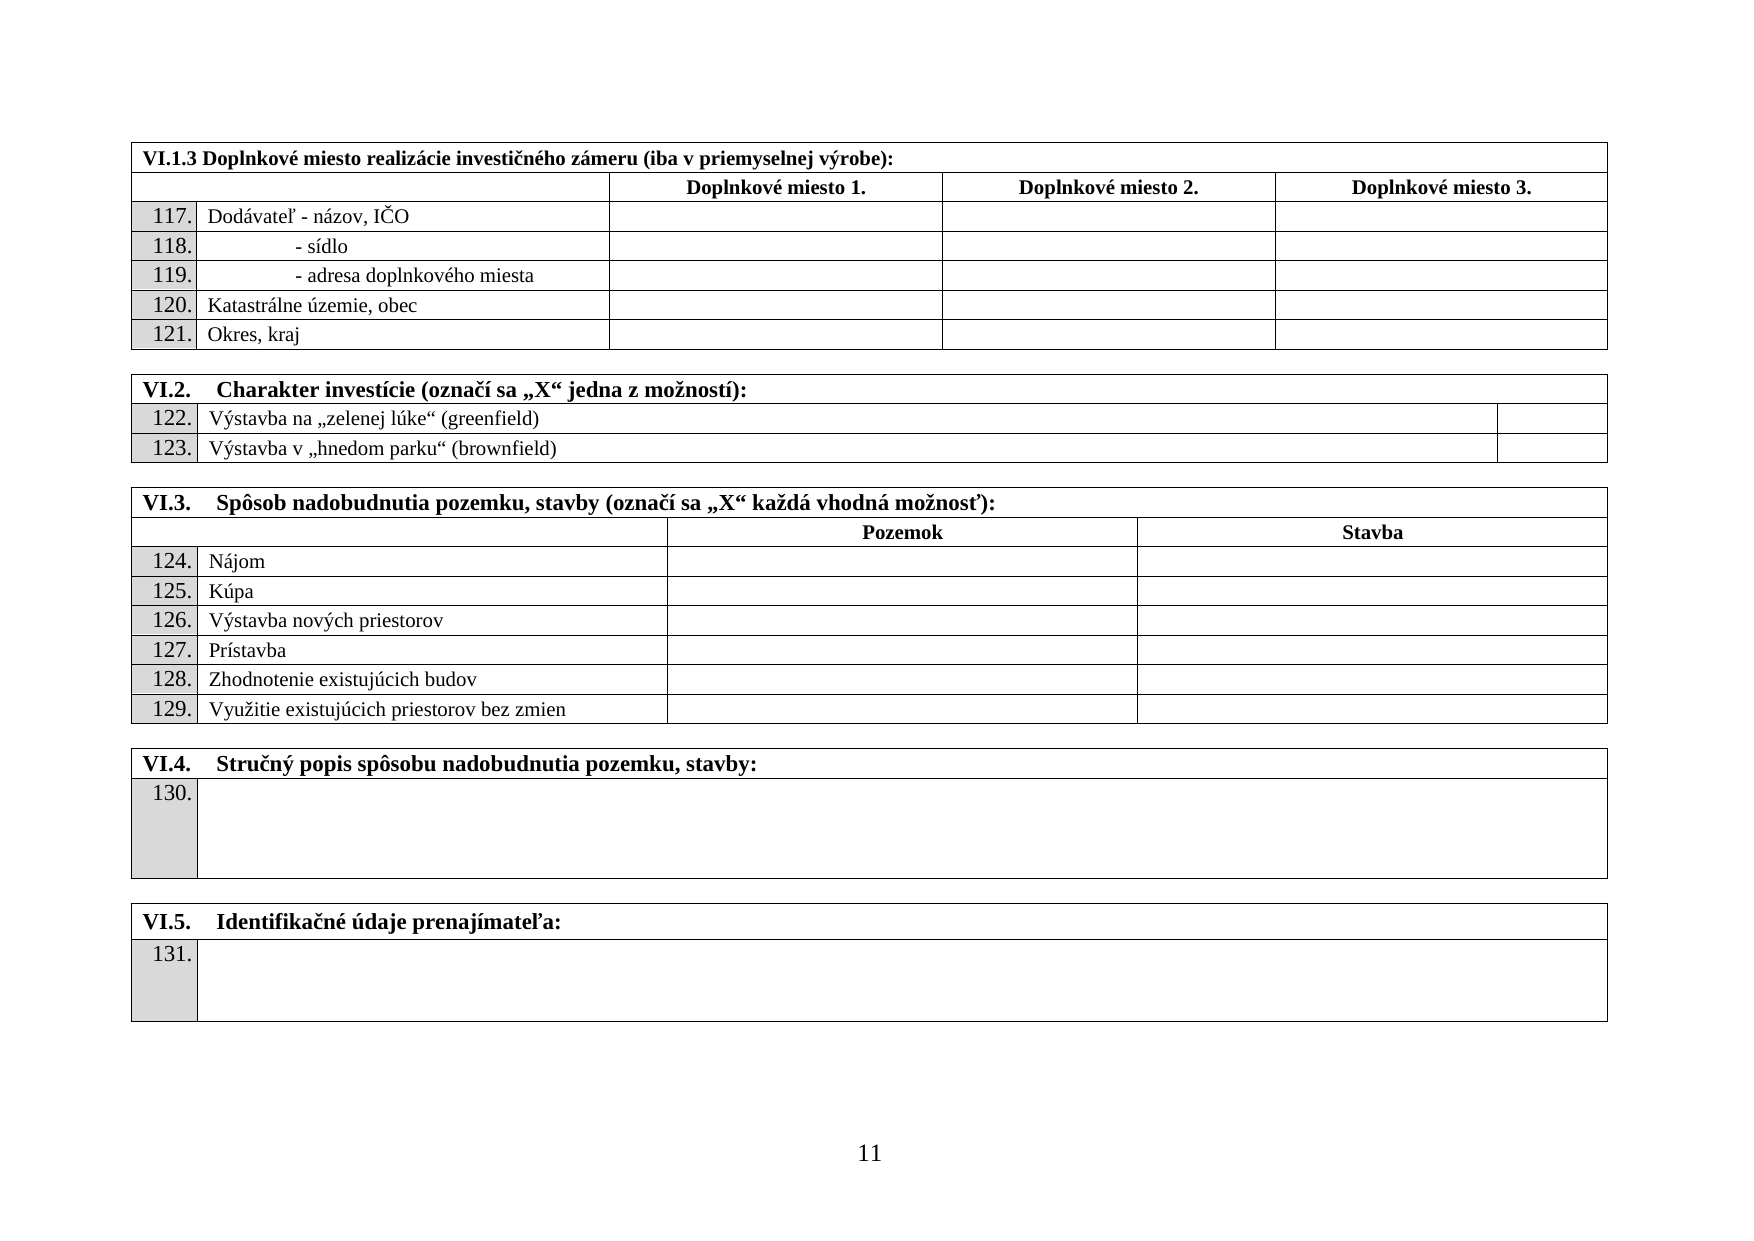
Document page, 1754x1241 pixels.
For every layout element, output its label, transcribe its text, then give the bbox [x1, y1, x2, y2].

table_cell [132, 547, 197, 576]
table_cell [943, 320, 1275, 348]
table_cell [132, 291, 196, 319]
table_cell [668, 577, 1137, 605]
table_cell [943, 232, 1275, 260]
table_cell [610, 202, 942, 231]
table_cell [132, 434, 197, 462]
table_cell Výstavba na „zelenej lúke“ (greenfield) [198, 404, 1497, 433]
table_cell [1138, 695, 1607, 723]
table_cell Doplnkové miesto 3. [1276, 173, 1607, 201]
table_cell [132, 606, 197, 634]
table_cell Katastrálne územie, obec [197, 291, 609, 319]
table_cell - sídlo [197, 232, 609, 260]
table_cell [668, 547, 1137, 576]
table_cell [132, 202, 196, 231]
table_cell Nájom [198, 547, 667, 576]
table_cell [1138, 577, 1607, 605]
table_cell Zhodnotenie existujúcich budov [198, 665, 667, 693]
table_cell Výstavba nových priestorov [198, 606, 667, 634]
table_cell Dodávateľ - názov, IČO [197, 202, 609, 231]
table_cell [1138, 665, 1607, 693]
table_cell [1138, 606, 1607, 634]
table_header Spôsob nadobudnutia pozemku, stavby (označí sa „X“ každá vhodná možnosť): [132, 488, 1607, 517]
table_cell [1276, 202, 1607, 231]
table_cell Kúpa [198, 577, 667, 605]
table_cell Okres, kraj [197, 320, 609, 348]
table_cell Výstavba v „hnedom parku“ (brownfield) [198, 434, 1497, 462]
table_header Stručný popis spôsobu nadobudnutia pozemku, stavby: [132, 749, 1607, 778]
table_cell [610, 291, 942, 319]
table_cell [132, 779, 197, 878]
table_header Identifikačné údaje prenajímateľa: [132, 904, 1607, 938]
table_cell [1276, 291, 1607, 319]
table_cell [943, 261, 1275, 289]
table_cell [198, 940, 1607, 1021]
table_cell [610, 320, 942, 348]
table_cell [668, 636, 1137, 664]
table_cell [1498, 404, 1607, 433]
table_cell [1276, 261, 1607, 289]
table_cell [132, 232, 196, 260]
table_cell [668, 665, 1137, 693]
table_cell [1138, 636, 1607, 664]
table_cell [132, 577, 197, 605]
table_cell Pozemok [668, 518, 1137, 546]
table_cell [1276, 320, 1607, 348]
table_cell [1276, 232, 1607, 260]
table_cell [132, 404, 197, 433]
table_cell Stavba [1138, 518, 1607, 546]
table_cell [132, 665, 197, 693]
table_header Charakter investície (označí sa „X“ jedna z možností): [132, 375, 1607, 403]
table_cell [1138, 547, 1607, 576]
table_cell - adresa doplnkového miesta [197, 261, 609, 289]
table_cell [132, 173, 609, 201]
table_cell [132, 518, 667, 546]
table_cell [132, 320, 196, 348]
table_cell [132, 636, 197, 664]
table_cell Doplnkové miesto 1. [610, 173, 942, 201]
table_cell [1498, 434, 1607, 462]
table_cell Využitie existujúcich priestorov bez zmien [198, 695, 667, 723]
table_cell Prístavba [198, 636, 667, 664]
table_cell [198, 779, 1607, 878]
table_cell [610, 232, 942, 260]
table_cell [132, 940, 197, 1021]
table_cell [132, 695, 197, 723]
table_cell [132, 261, 196, 289]
table_cell [668, 606, 1137, 634]
table_cell Doplnkové miesto 2. [943, 173, 1275, 201]
table_cell [943, 291, 1275, 319]
table_cell [668, 695, 1137, 723]
table_cell [943, 202, 1275, 231]
table_cell [610, 261, 942, 289]
table_header VI.1.3 Doplnkové miesto realizácie investičného zámeru (iba v priemyselnej výrobe): [132, 143, 1607, 172]
